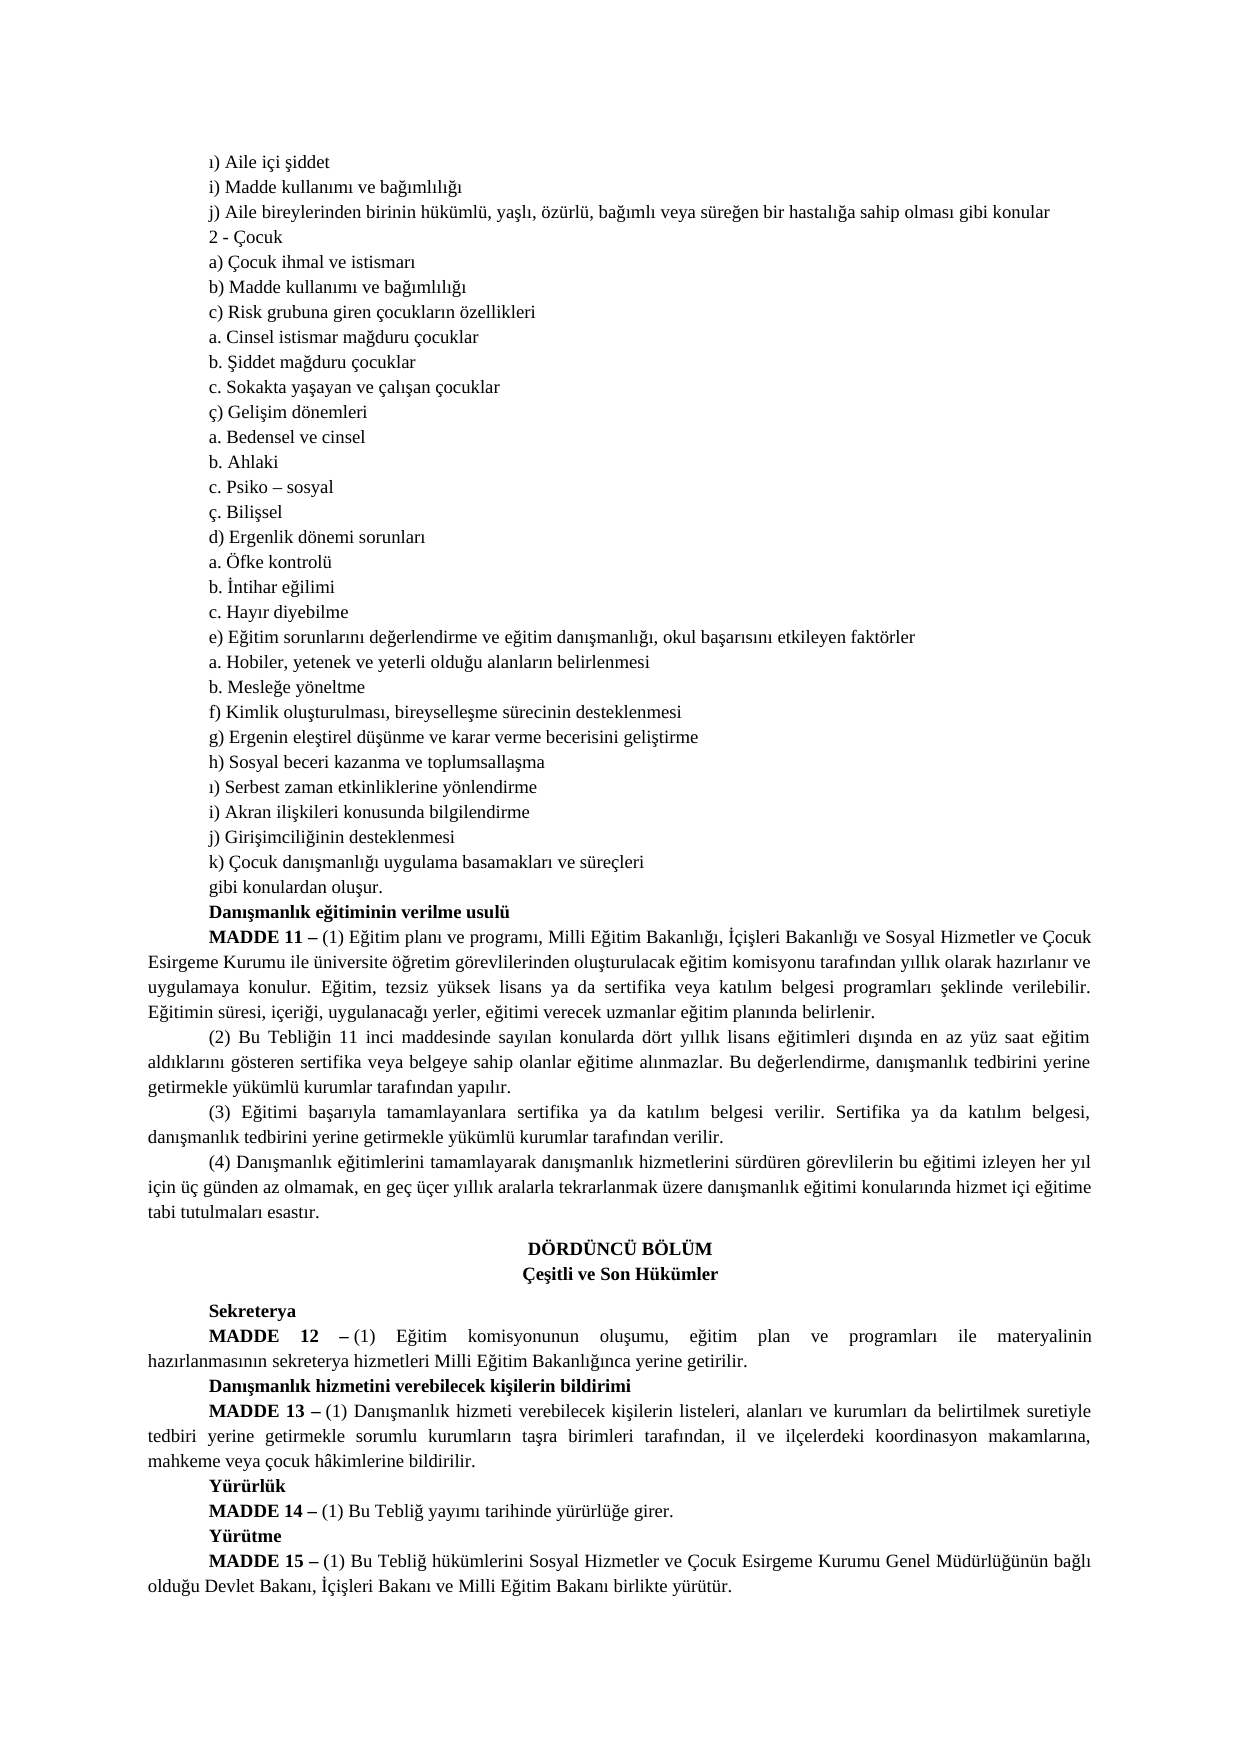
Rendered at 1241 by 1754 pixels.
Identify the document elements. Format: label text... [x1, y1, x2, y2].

text b) Madde kullanımı ve bağımlılığı [148, 273, 1093, 298]
text MADDE 13 – (1) Danışmanlık hizmeti verebilecek kişilerin listeleri, alanları ve kurumları da belirtilmek suretiyle tedbiri yerine getirmekle sorumlu kurumların taşra birimleri tarafından, il ve ilçelerdeki koordinasyon makamlarına, mahkeme veya çocuk hâkimlerine bildirilir. [148, 1396, 1093, 1471]
text c. Hayır diyebilme [148, 598, 1093, 623]
text (3) Eğitimi başarıyla tamamlayanlara sertifika ya da katılım belgesi verilir. Sertifika ya da katılım belgesi, danışmanlık tedbirini yerine getirmekle yükümlü kurumlar tarafından verilir. [148, 1098, 1093, 1148]
text MADDE 14 – (1) Bu Tebliğ yayımı tarihinde yürürlüğe girer. [148, 1496, 1093, 1521]
text MADDE 11 – (1) Eğitim planı ve programı, Milli Eğitim Bakanlığı, İçişleri Bakanlığı ve Sosyal Hizmetler ve Çocuk Esirgeme Kurumu ile üniversite öğretim görevlilerinden oluşturulacak eğitim komisyonu tarafından yıllık olarak hazırlanır ve uygulamaya konulur. Eğitim, tezsiz yüksek lisans ya da sertifika veya katılım belgesi programları şeklinde verilebilir. Eğitimin süresi, içeriği, uygulanacağı yerler, eğitimi verecek uzmanlar eğitim planında belirlenir. [148, 923, 1093, 1023]
text (4) Danışmanlık eğitimlerini tamamlayarak danışmanlık hizmetlerini sürdüren görevlilerin bu eğitimi izleyen her yıl için üç günden az olmamak, en geç üçer yıllık aralarla tekrarlanmak üzere danışmanlık eğitimi konularında hizmet içi eğitime tabi tutulmaları esastır. [148, 1148, 1093, 1223]
text Danışmanlık eğitiminin verilme usulü [148, 898, 1093, 923]
text i) Madde kullanımı ve bağımlılığı [148, 173, 1093, 198]
text a. Cinsel istismar mağduru çocuklar [148, 323, 1093, 348]
text c) Risk grubuna giren çocukların özellikleri [148, 298, 1093, 323]
text ç) Gelişim dönemleri [148, 398, 1093, 423]
text 2 - Çocuk [148, 223, 1093, 248]
text e) Eğitim sorunlarını değerlendirme ve eğitim danışmanlığı, okul başarısını etkileyen faktörler [148, 623, 1093, 648]
text Yürürlük [148, 1471, 1093, 1496]
text gibi konulardan oluşur. [148, 873, 1093, 898]
text a. Hobiler, yetenek ve yeterli olduğu alanların belirlenmesi [148, 648, 1093, 673]
text MADDE 12 – (1) Eğitim komisyonunun oluşumu, eğitim plan ve programları ile materyalinin hazırlanmasının sekreterya hizmetleri Milli Eğitim Bakanlığınca yerine getirilir. [148, 1321, 1093, 1371]
text Çeşitli ve Son Hükümler [148, 1259, 1093, 1284]
text DÖRDÜNCÜ BÖLÜM [148, 1234, 1093, 1259]
text c. Sokakta yaşayan ve çalışan çocuklar [148, 373, 1093, 398]
text k) Çocuk danışmanlığı uygulama basamakları ve süreçleri [148, 848, 1093, 873]
text a. Öfke kontrolü [148, 548, 1093, 573]
text h) Sosyal beceri kazanma ve toplumsallaşma [148, 748, 1093, 773]
text ı) Serbest zaman etkinliklerine yönlendirme [148, 773, 1093, 798]
text MADDE 15 – (1) Bu Tebliğ hükümlerini Sosyal Hizmetler ve Çocuk Esirgeme Kurumu Genel Müdürlüğünün bağlı olduğu Devlet Bakanı, İçişleri Bakanı ve Milli Eğitim Bakanı birlikte yürütür. [148, 1546, 1093, 1596]
text a. Bedensel ve cinsel [148, 423, 1093, 448]
text ı) Aile içi şiddet [148, 148, 1093, 173]
text Danışmanlık hizmetini verebilecek kişilerin bildirimi [148, 1371, 1093, 1396]
text d) Ergenlik dönemi sorunları [148, 523, 1093, 548]
text f) Kimlik oluşturulması, bireyselleşme sürecinin desteklenmesi [148, 698, 1093, 723]
text j) Girişimciliğinin desteklenmesi [148, 823, 1093, 848]
text (2) Bu Tebliğin 11 inci maddesinde sayılan konularda dört yıllık lisans eğitimleri dışında en az yüz saat eğitim aldıklarını gösteren sertifika veya belgeye sahip olanlar eğitime alınmazlar. Bu değerlendirme, danışmanlık tedbirini yerine getirmekle yükümlü kurumlar tarafından yapılır. [148, 1023, 1093, 1098]
text b. Şiddet mağduru çocuklar [148, 348, 1093, 373]
text j) Aile bireylerinden birinin hükümlü, yaşlı, özürlü, bağımlı veya süreğen bir hastalığa sahip olması gibi konular [148, 198, 1093, 223]
text b. Ahlaki [148, 448, 1093, 473]
text b. İntihar eğilimi [148, 573, 1093, 598]
text a) Çocuk ihmal ve istismarı [148, 248, 1093, 273]
text i) Akran ilişkileri konusunda bilgilendirme [148, 798, 1093, 823]
text g) Ergenin eleştirel düşünme ve karar verme becerisini geliştirme [148, 723, 1093, 748]
text ç. Bilişsel [148, 498, 1093, 523]
text c. Psiko – sosyal [148, 473, 1093, 498]
text b. Mesleğe yöneltme [148, 673, 1093, 698]
text Sekreterya [148, 1296, 1093, 1321]
text Yürütme [148, 1521, 1093, 1546]
